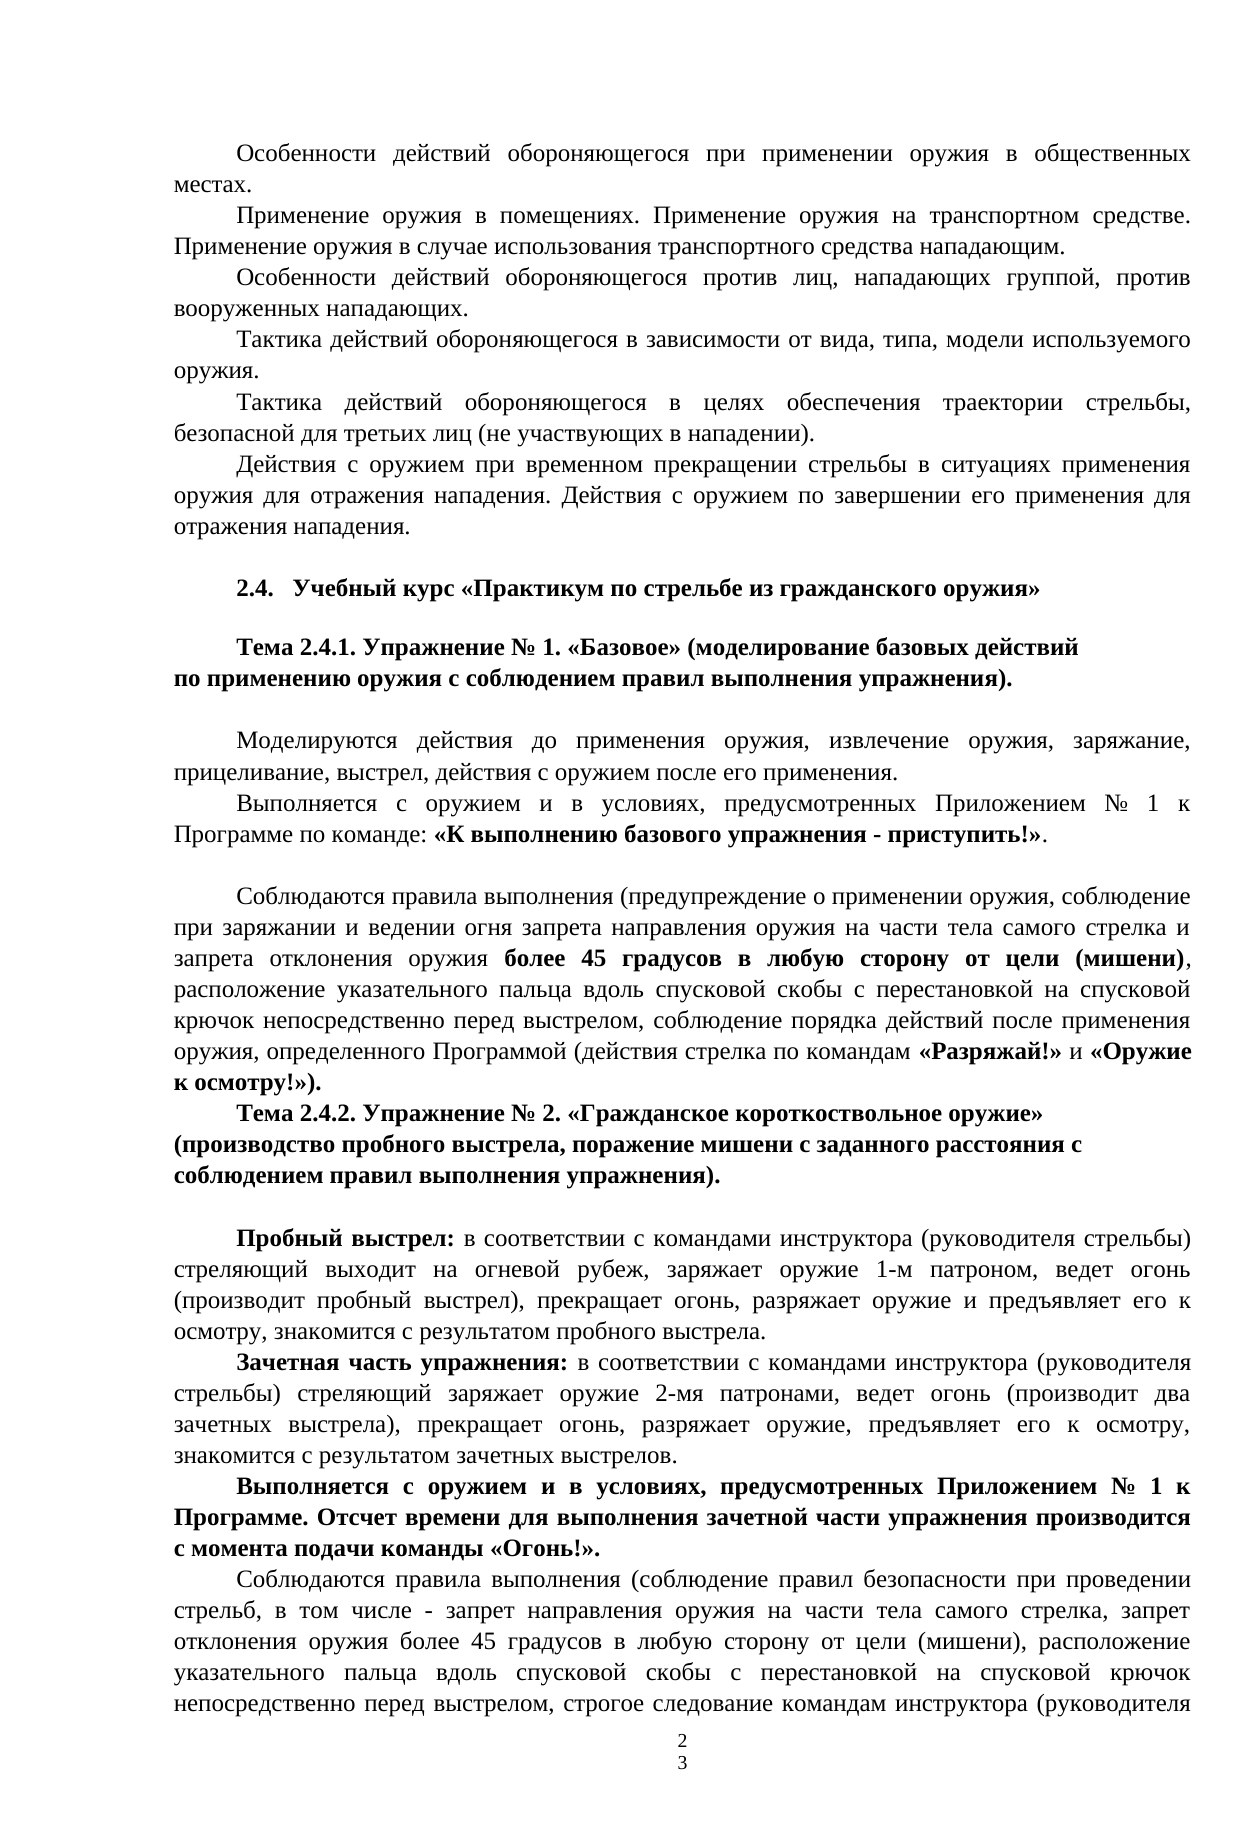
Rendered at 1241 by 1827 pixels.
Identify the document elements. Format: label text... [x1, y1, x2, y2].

text Особенности действий обороняющегося при применении оружия в общественных местах. [173, 137, 1192, 199]
text Особенности действий обороняющегося против лиц, нападающих группой, против вооруженных нападающих. [173, 261, 1192, 323]
text Моделируются действия до применения оружия, извлечение оружия, заряжание, прицеливание, выстрел, действия с оружием после его применения. [173, 723, 1192, 786]
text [173, 1563, 1192, 1718]
text Применение оружия в помещениях. Применение оружия на транспортном средстве. Применение оружия в случае использования транспортного средства нападающим. [173, 199, 1192, 261]
text Тактика действий обороняющегося в целях обеспечения траектории стрельбы, безопасной для третьих лиц (не участвующих в нападении). [173, 385, 1192, 447]
text Выполняется с оружием и в условиях, предусмотренных Приложением № 1 к Программе. Отсчет времени для выполнения зачетной части упражнения производится с момента подачи команды «Огонь!». [173, 1470, 1192, 1563]
text Выполняется с оружием и в условиях, предусмотренных Приложением № 1 к Программе по команде: «К выполнению базового упражнения - приступить!». [173, 786, 1192, 848]
text Тема 2.4.1. Упражнение № 1. «Базовое» (моделирование базовых действий по применению оружия с соблюдением правил выполнения упражнения). [173, 631, 1079, 693]
text Тактика действий обороняющегося в зависимости от вида, типа, модели используемого оружия. [173, 323, 1192, 385]
text Тема 2.4.2. Упражнение № 2. «Гражданское короткоствольное оружие» (производство пробного выстрела, поражение мишени с заданного расстояния с соблюдением правил выполнения упражнения). [173, 1097, 1192, 1190]
text Действия с оружием при временном прекращении стрельбы в ситуациях применения оружия для отражения нападения. Действия с оружием по завершении его применения для отражения нападения. [173, 447, 1192, 540]
text Соблюдаются правила выполнения (предупреждение о применении оружия, соблюдение при заряжании и ведении огня запрета направления оружия на части тела самого стрелка и запрета отклонения оружия более 45 градусов в любую сторону от цели (мишени), расположение указательного пальца вдоль спусковой скобы с перестановкой на спусковой крючок непосредственно перед выстрелом, соблюдение порядка действий после применения оружия, определенного Программой (действия стрелка по командам «Разряжай!» и «Оружие к осмотру!»). [173, 880, 1192, 1097]
list Учебный курс «Практикум по стрельбе из гражданского оружия» [173, 574, 1192, 602]
